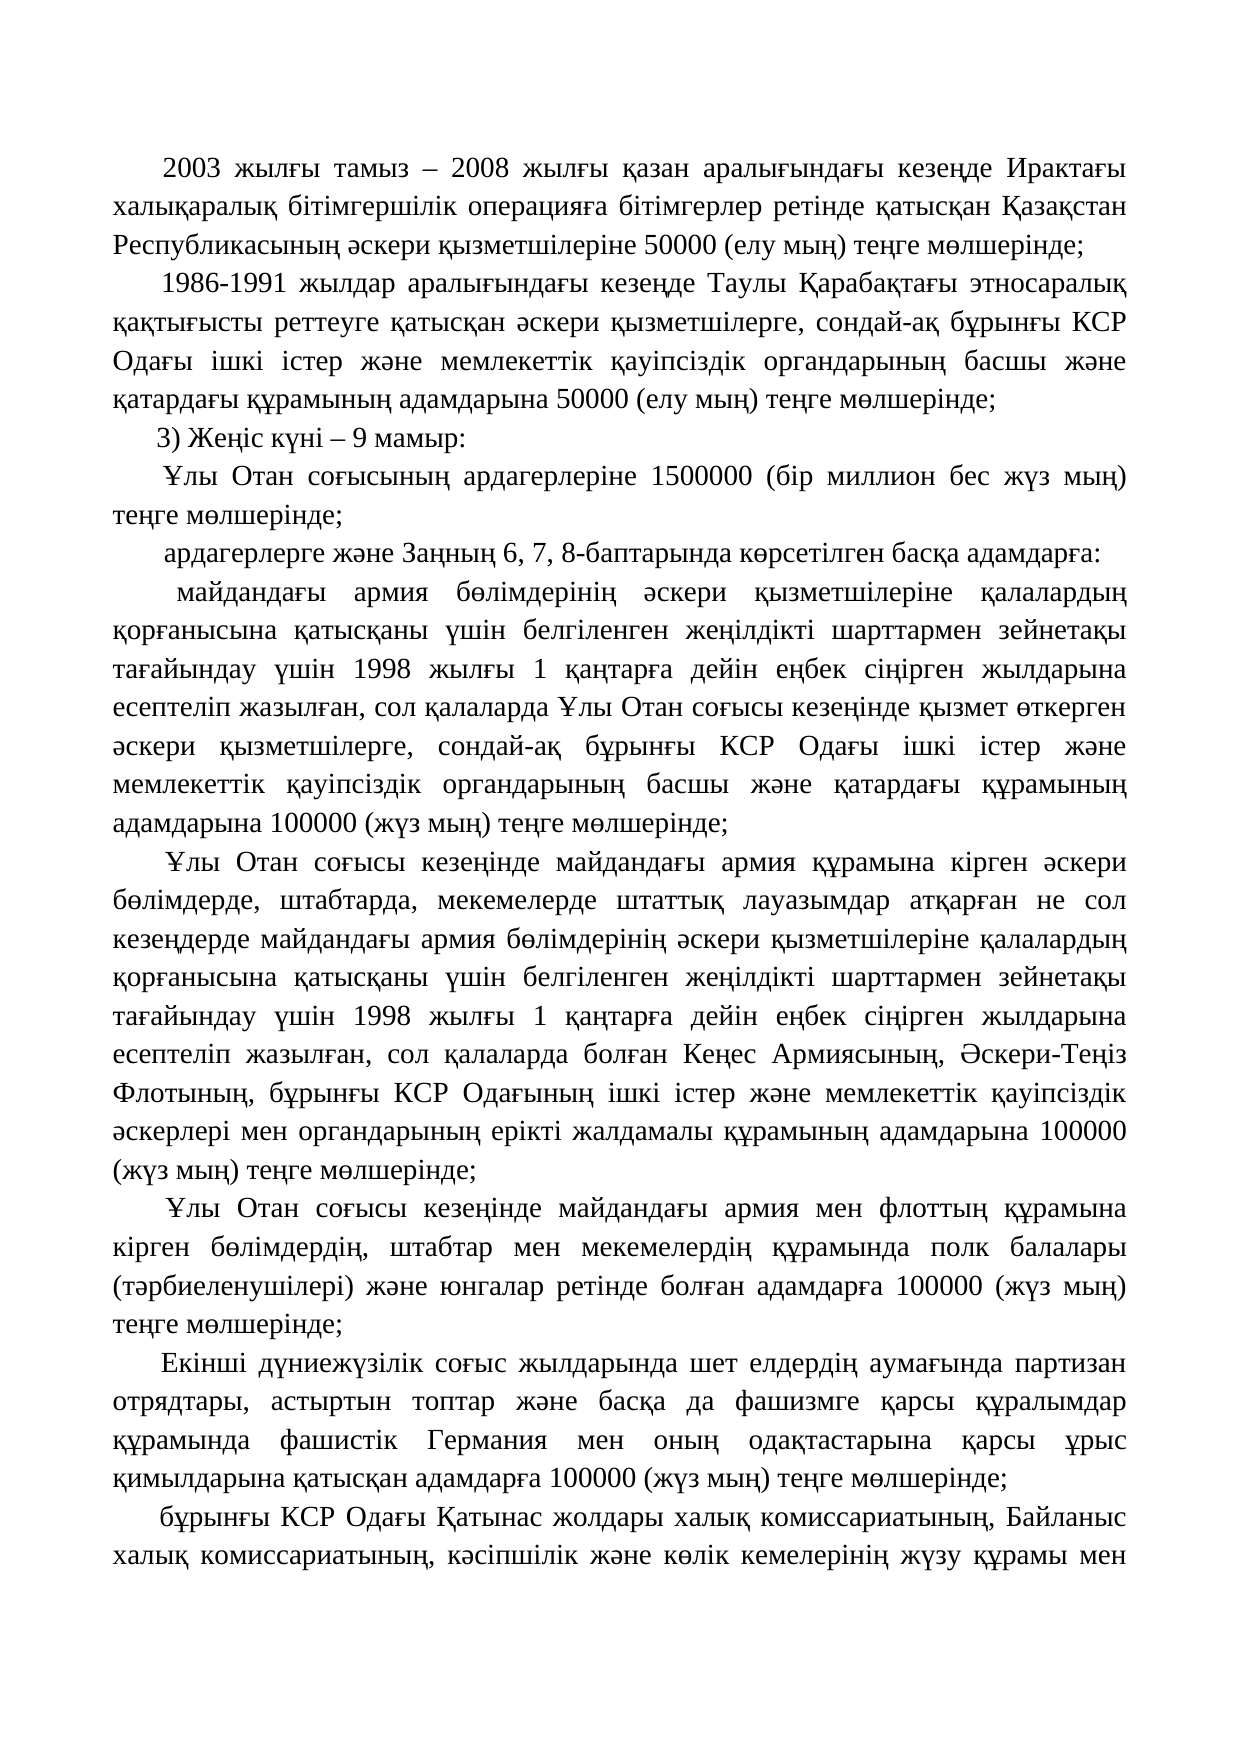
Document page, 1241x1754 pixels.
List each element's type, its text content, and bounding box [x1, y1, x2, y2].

text Ұлы Отан соғысы кезеңінде майдандағы армия құрамына кiрген әскери бөлiмдерде, штабтарда, мекемелерде штаттық лауазымдар атқарған не сол кезеңдерде майдандағы армия бөлiмдерiнің әскери қызметшілеріне қалалардың қорғанысына қатысқаны үшін белгiленген жеңiлдiкті шарттармен зейнетақы тағайындау үшiн 1998 жылғы 1 қаңтарға дейiн еңбек сіңірген жылдарына есептеліп жазылған, сол қалаларда болған Кеңес Армиясының, Әскери-Теңiз Флотының, бұрынғы КСР Одағының iшкi iстер және мемлекеттiк қауiпсiздiк әскерлерi мен органдарының еріктi жалдамалы құрамының адамдарына 100000 (жүз мың) теңге мөлшерінде; [112, 844, 1128, 1186]
text 2003 жылғы тамыз – 2008 жылғы қазан аралығындағы кезеңде Ирактағы халықаралық бітімгершілік операцияға бітімгерлер ретінде қатысқан Қазақстан Республикасының әскери қызметшілеріне 50000 (елу мың) теңге мөлшерінде; [112, 150, 1128, 261]
text Ұлы Отан соғысының ардагерлеріне 1500000 (бір миллион бес жүз мың) теңге мөлшерінде; [112, 458, 1128, 530]
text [112, 1499, 1128, 1571]
text Екiншi дүниежүзiлiк соғыс жылдарында шет елдердiң аумағында партизан отрядтары, астыртын топтар және басқа да фашизмге қарсы құралымдар құрамында фашистiк Германия мен оның одақтастарына қарсы ұрыс қимылдарына қатысқан адамдарға 100000 (жүз мың) теңге мөлшерінде; [112, 1345, 1128, 1494]
text майдандағы армия бөлiмдерiнің әскери қызметшілеріне қалалардың қорғанысына қатысқаны үшін белгiленген жеңiлдiкті шарттармен зейнетақы тағайындау үшiн 1998 жылғы 1 қаңтарға дейiн еңбек сіңірген жылдарына есептеліп жазылған, сол қалаларда Ұлы Отан соғысы кезеңінде қызмет өткерген әскери қызметшiлерге, сондай-ақ бұрынғы КСР Одағы iшкi iстер және мемлекеттiк қауiпсiздiк органдарының басшы және қатардағы құрамының адамдарына 100000 (жүз мың) теңге мөлшерінде; [112, 574, 1128, 839]
text 3) Жеңіс күні – 9 мамыр: [112, 420, 1128, 453]
text Ұлы Отан соғысы кезеңінде майдандағы армия мен флоттың құрамына кiрген бөлiмдердiң, штабтар мен мекемелердiң құрамында полк балалары (тәрбиеленушiлерi) және юнгалар ретiнде болған адамдарға 100000 (жүз мың) теңге мөлшерінде; [112, 1191, 1128, 1340]
text 1986-1991 жылдар аралығындағы кезеңде Таулы Қарабақтағы этносаралық қақтығысты реттеуге қатысқан әскери қызметшілерге, сондай-ақ бұрынғы КСР Одағы ішкі істер және мемлекеттік қауіпсіздік органдарының басшы және қатардағы құрамының адамдарына 50000 (елу мың) теңге мөлшерінде; [112, 266, 1128, 415]
text ардагерлерге және Заңның 6, 7, 8-баптарында көрсетілген басқа адамдарға: [112, 535, 1128, 569]
